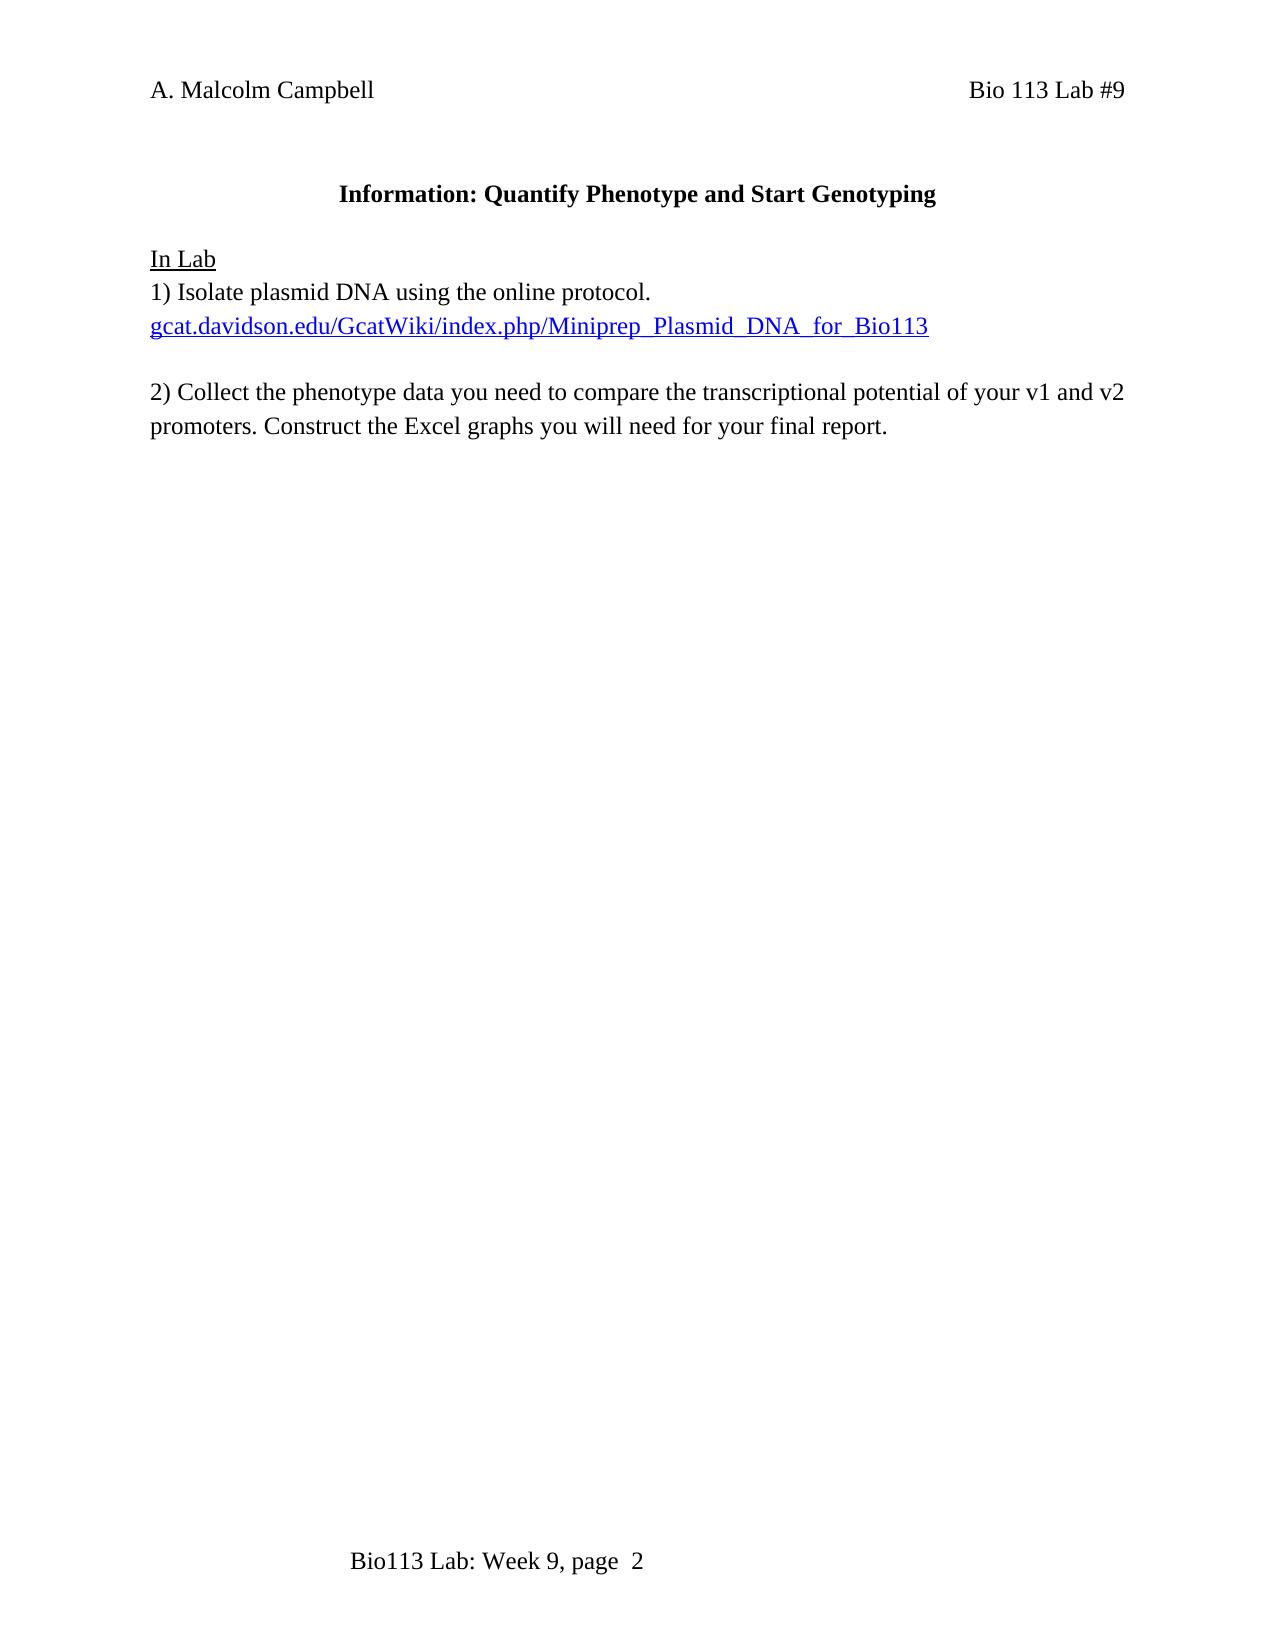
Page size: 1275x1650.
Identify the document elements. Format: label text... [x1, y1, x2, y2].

text Information: Quantify Phenotype and Start Genotyping [150, 179, 1125, 207]
text 1) Isolate plasmid DNA using the online protocol. gcat.davidson.edu/GcatWiki/index.php/Miniprep_Plasmid_DNA_for_Bio113 [150, 274, 1125, 341]
text In Lab [150, 241, 1125, 274]
text 2) Collect the phenotype data you need to compare the transcriptional potential of your v1 and v2 promoters. Construct the Excel graphs you will need for your final report. [150, 374, 1125, 441]
